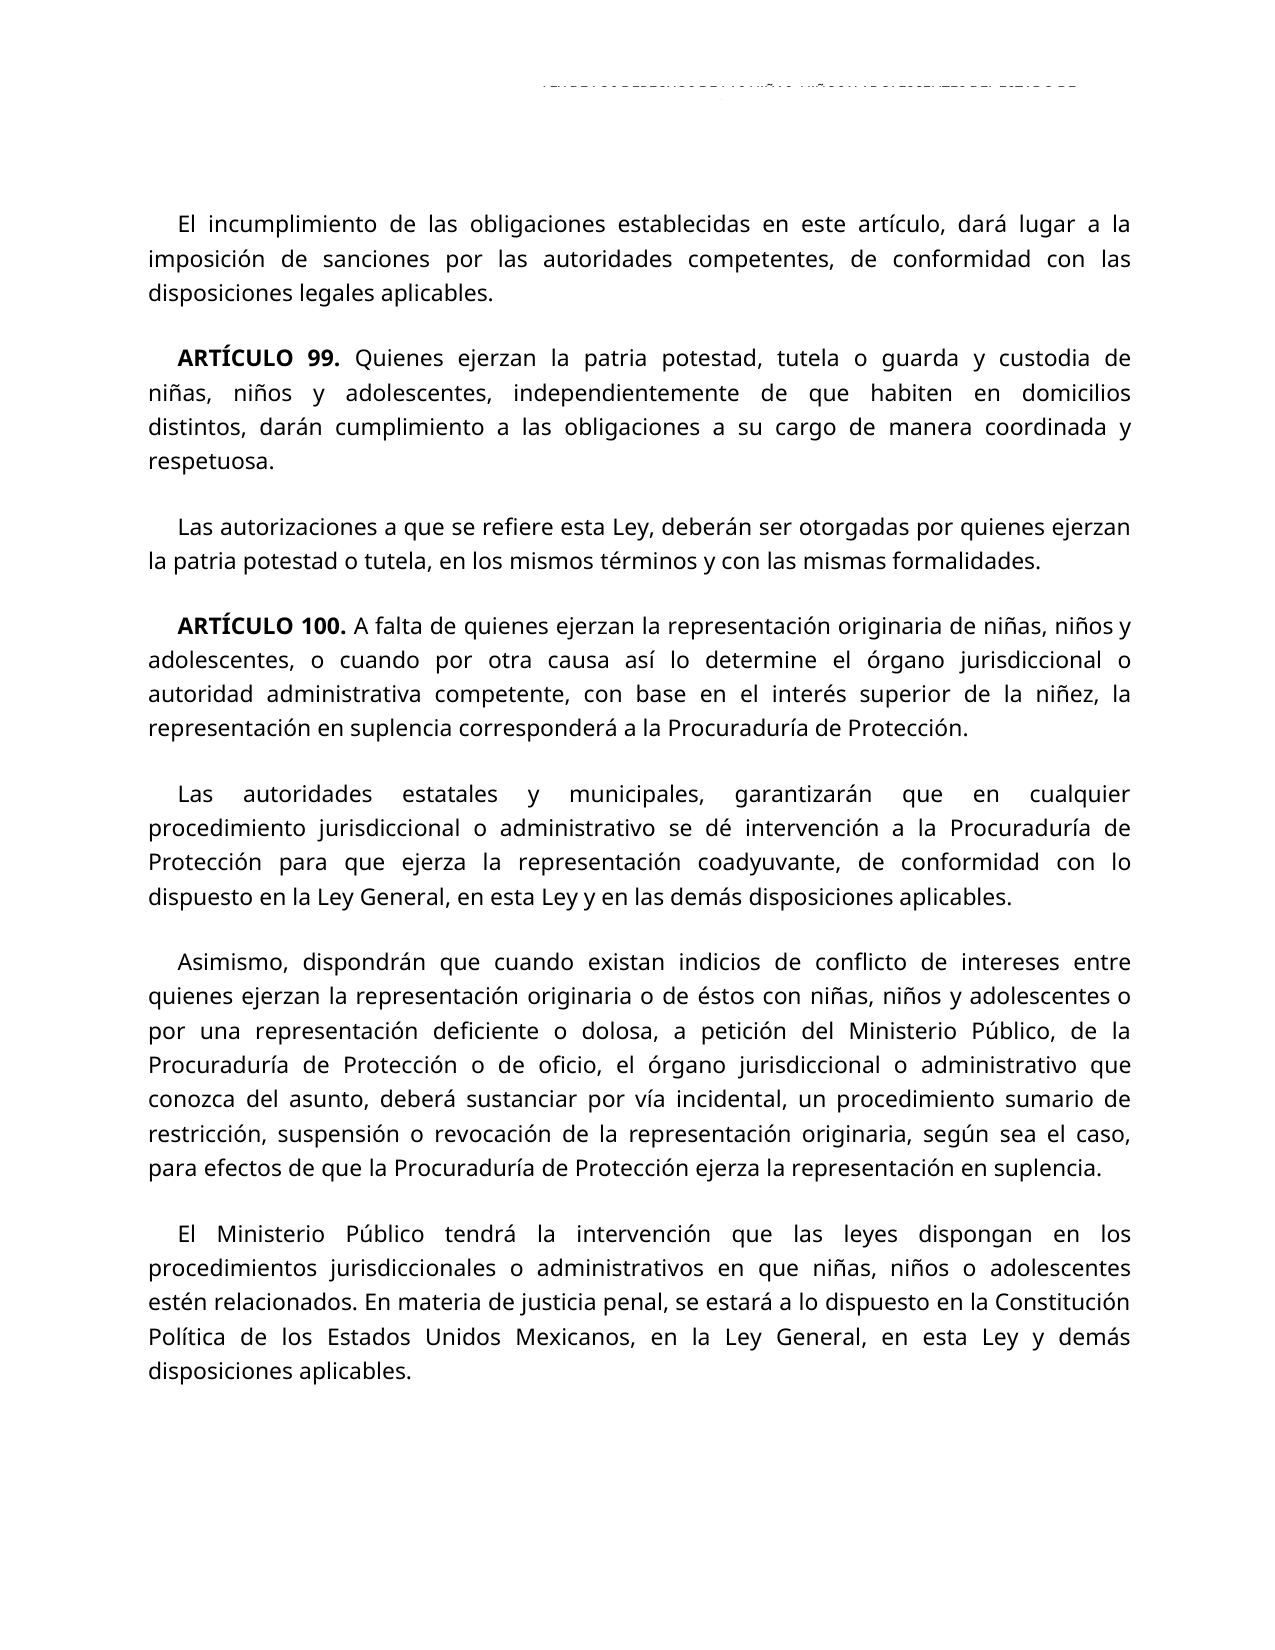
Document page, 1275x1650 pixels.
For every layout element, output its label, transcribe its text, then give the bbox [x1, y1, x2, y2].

text ARTÍCULO 100. A falta de quienes ejerzan la representación originaria de niñas, niños y adolescentes, o cuando por otra causa así lo determine el órgano jurisdiccional o autoridad administrativa competente, con base en el interés superior de la niñez, la representación en suplencia corresponderá a la Procuraduría de Protección. [148, 610, 1131, 743]
text ARTÍCULO 99. Quienes ejerzan la patria potestad, tutela o guarda y custodia de niñas, niños y adolescentes, independientemente de que habiten en domicilios distintos, darán cumplimiento a las obligaciones a su cargo de manera coordinada y respetuosa. [148, 342, 1131, 477]
text Asimismo, dispondrán que cuando existan indicios de conflicto de intereses entre quienes ejerzan la representación originaria o de éstos con niñas, niños y adolescentes o por una representación deficiente o dolosa, a petición del Ministerio Público, de la Procuraduría de Protección o de oficio, el órgano jurisdiccional o administrativo que conozca del asunto, deberá sustanciar por vía incidental, un procedimiento sumario de restricción, suspensión o revocación de la representación originaria, según sea el caso, para efectos de que la Procuraduría de Protección ejerza la representación en suplencia. [148, 946, 1131, 1183]
text Las autorizaciones a que se refiere esta Ley, deberán ser otorgadas por quienes ejerzan la patria potestad o tutela, en los mismos términos y con las mismas formalidades. [148, 511, 1131, 576]
text El incumplimiento de las obligaciones establecidas en este artículo, dará lugar a la imposición de sanciones por las autoridades competentes, de conformidad con las disposiciones legales aplicables. [148, 208, 1131, 308]
text El Ministerio Público tendrá la intervención que las leyes dispongan en los procedimientos jurisdiccionales o administrativos en que niñas, niños o adolescentes estén relacionados. En materia de justicia penal, se estará a lo dispuesto en la Constitución Política de los Estados Unidos Mexicanos, en la Ley General, en esta Ley y demás disposiciones aplicables. [148, 1217, 1131, 1386]
text Las autoridades estatales y municipales, garantizarán que en cualquier procedimiento jurisdiccional o administrativo se dé intervención a la Procuraduría de Protección para que ejerza la representación coadyuvante, de conformidad con lo dispuesto en la Ley General, en esta Ley y en las demás disposiciones aplicables. [148, 777, 1131, 912]
